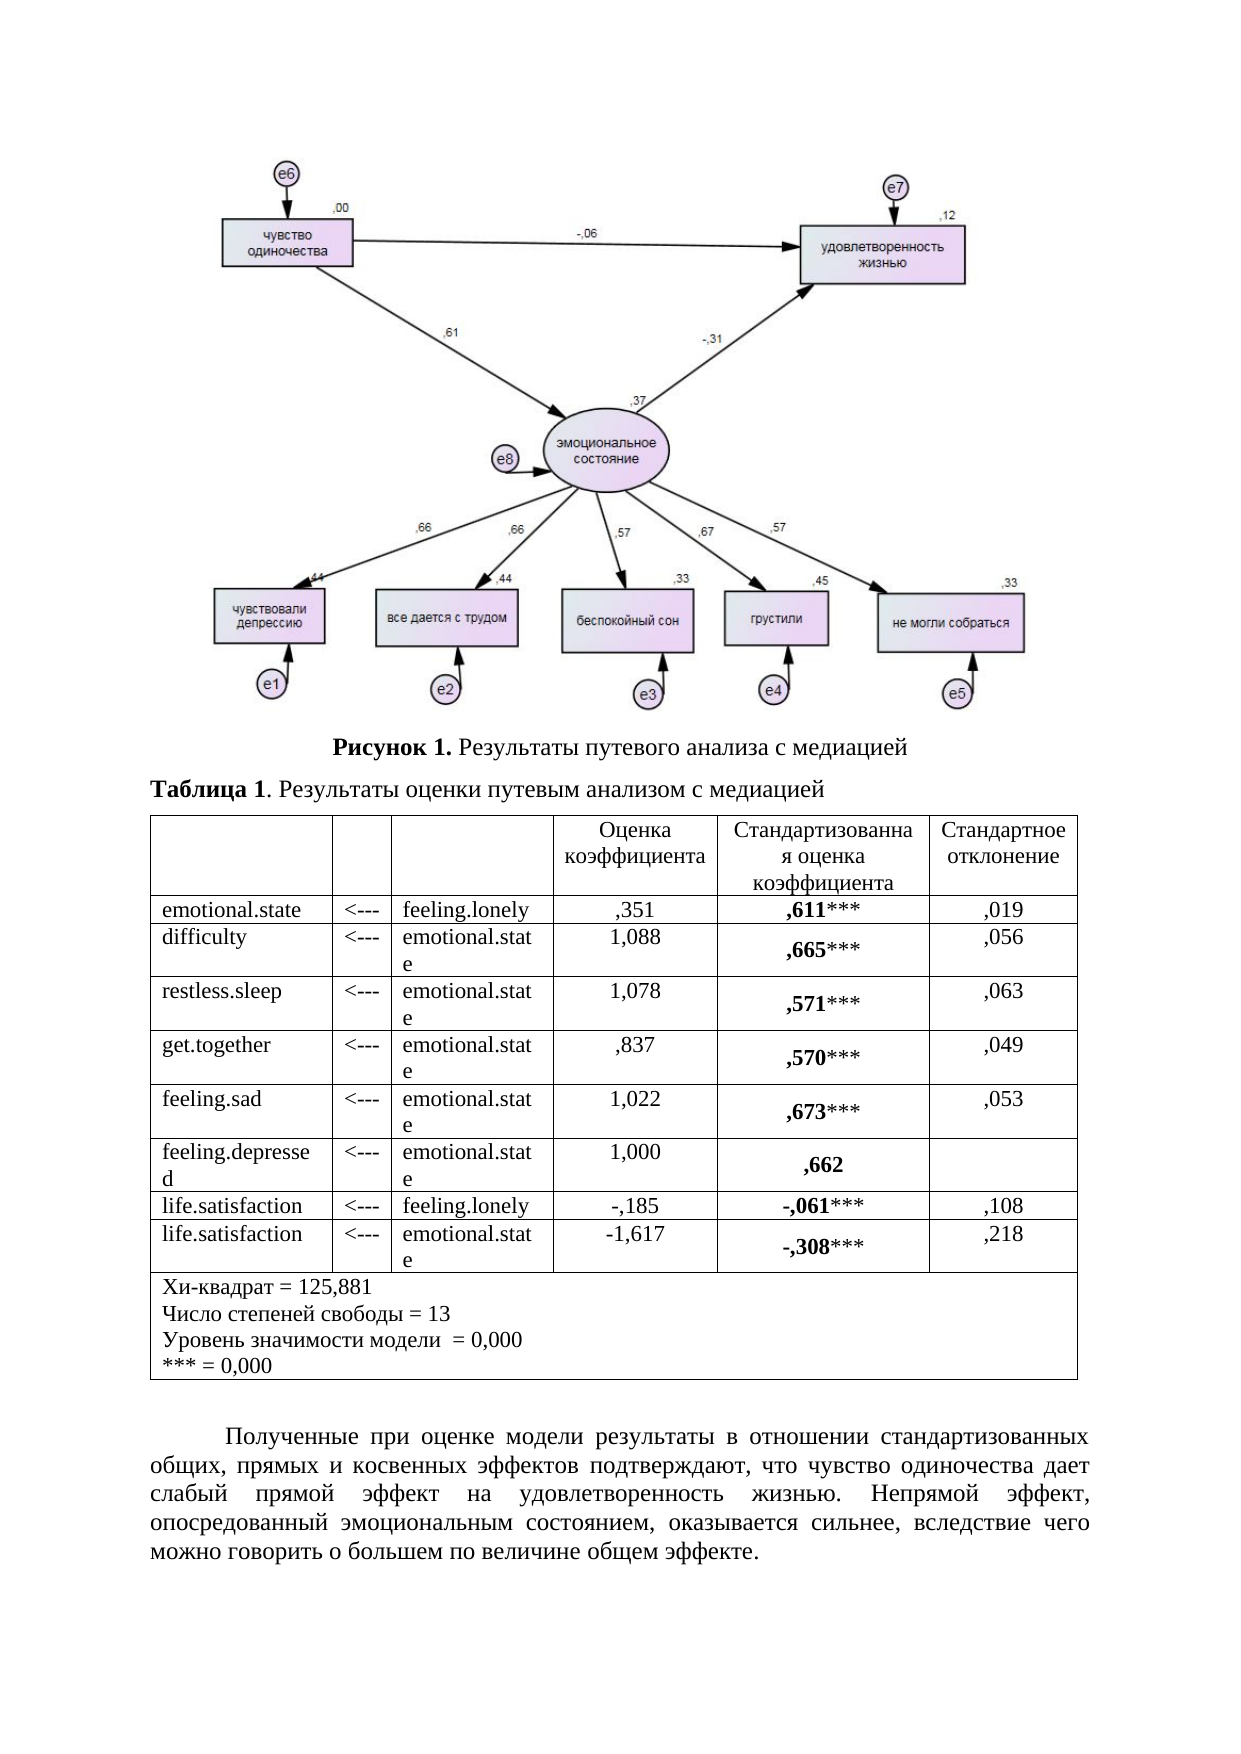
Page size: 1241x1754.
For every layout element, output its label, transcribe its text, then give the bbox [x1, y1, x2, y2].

table_cell feeling.depressed [151, 1139, 332, 1191]
table_cell ,063 [930, 977, 1077, 1030]
table_cell ,673*** [718, 1085, 929, 1137]
table_cell ,108 [930, 1192, 1077, 1218]
table_cell <--- [333, 1085, 391, 1137]
table_header [151, 816, 332, 895]
table_cell life.satisfaction [151, 1192, 332, 1218]
table_cell <--- [333, 1220, 391, 1272]
table_cell -,308*** [718, 1220, 929, 1272]
table_cell emotional.state [392, 1085, 553, 1137]
table_header Стандартное отклонение [930, 816, 1077, 895]
picture [194, 150, 1046, 720]
table_cell difficulty [151, 924, 332, 976]
table_cell ,049 [930, 1031, 1077, 1084]
text Рисунок 1. Результаты путевого анализа с медиацией [150, 732, 1090, 761]
table_header [392, 816, 553, 895]
table_cell ,570*** [718, 1031, 929, 1084]
table_cell get.together [151, 1031, 332, 1084]
table_header Оценка коэффициента [554, 816, 717, 895]
table_cell -,185 [554, 1192, 717, 1218]
table_cell emotional.state [392, 1031, 553, 1084]
table_cell ,662 [718, 1139, 929, 1191]
table_cell -1,617 [554, 1220, 717, 1272]
table_cell emotional.state [392, 1220, 553, 1272]
table_cell ,665*** [718, 924, 929, 976]
table_cell <--- [333, 977, 391, 1030]
table_cell ,218 [930, 1220, 1077, 1272]
text Полученные при оценке модели результаты в отношении стандартизованных общих, прямых и косвенных эффектов подтверждают, что чувство одиночества дает слабый прямой эффект на удовлетворенность жизнью. Непрямой эффект, опосредованный эмоциональным состоянием, оказывается сильнее, вследствие чего можно говорить о большем по величине общем эффекте. [150, 1421, 1090, 1565]
table_cell <--- [333, 1139, 391, 1191]
table_cell <--- [333, 1192, 391, 1218]
table_cell emotional.state [392, 924, 553, 976]
table_cell ,571*** [718, 977, 929, 1030]
table_cell ,053 [930, 1085, 1077, 1137]
table_cell -,061*** [718, 1192, 929, 1218]
table_cell ,019 [930, 896, 1077, 922]
table_cell feeling.sad [151, 1085, 332, 1137]
table_cell 1,022 [554, 1085, 717, 1137]
table_cell restless.sleep [151, 977, 332, 1030]
text Таблица 1. Результаты оценки путевым анализом с медиацией [150, 774, 1090, 802]
table_header [333, 816, 391, 895]
table_cell emotional.state [392, 1139, 553, 1191]
table_cell feeling.lonely [392, 1192, 553, 1218]
table_cell ,351 [554, 896, 717, 922]
table_cell [930, 1139, 1077, 1191]
table_cell ,837 [554, 1031, 717, 1084]
table_cell 1,000 [554, 1139, 717, 1191]
table_cell <--- [333, 924, 391, 976]
table_cell feeling.lonely [392, 896, 553, 922]
table_cell 1,088 [554, 924, 717, 976]
table_cell emotional.state [392, 977, 553, 1030]
table_cell life.satisfaction [151, 1220, 332, 1272]
table_cell Хи-квадрат = 125,881 Число степеней свободы = 13 Уровень значимости модели = 0,000 *** = 0,000 [151, 1273, 1077, 1379]
table_cell <--- [333, 896, 391, 922]
table_cell emotional.state [151, 896, 332, 922]
table_cell ,056 [930, 924, 1077, 976]
table_cell ,611*** [718, 896, 929, 922]
table_header Стандартизованная оценка коэффициента [718, 816, 929, 895]
table_cell <--- [333, 1031, 391, 1084]
table_cell 1,078 [554, 977, 717, 1030]
